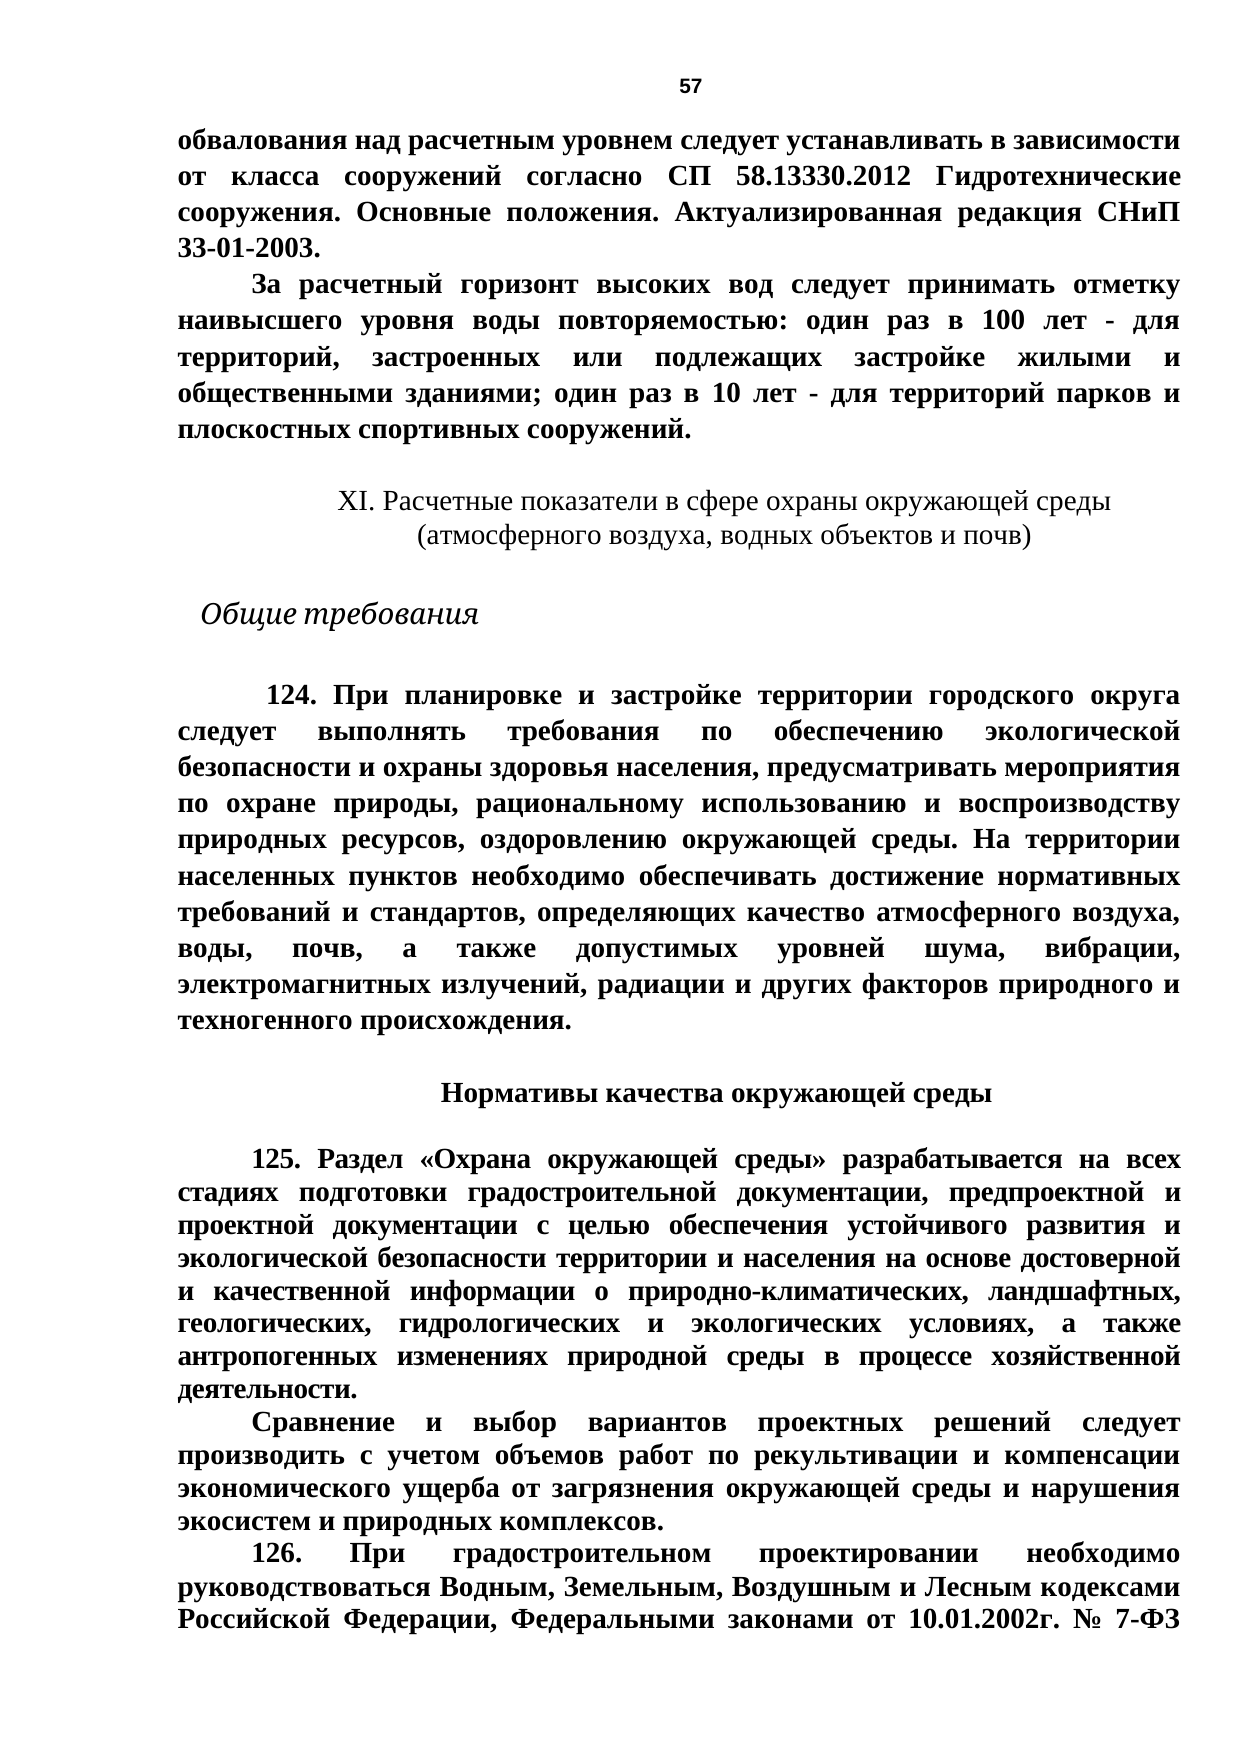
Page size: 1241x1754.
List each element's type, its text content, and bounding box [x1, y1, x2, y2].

text Сравнение и выбор вариантов проектных решений следует производить с учетом объемов работ по рекультивации и компенсации экономического ущерба от загрязнения окружающей среды и нарушения экосистем и природных комплексов. [177, 1405, 1181, 1537]
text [177, 122, 1181, 194]
text За расчетный горизонт высоких вод следует принимать отметку наивысшего уровня воды повторяемостью: один раз в 100 лет - для территорий, застроенных или подлежащих застройке жилыми и общественными зданиями; один раз в 10 лет - для территорий парков и плоскостных спортивных сооружений. [177, 266, 1181, 444]
subtitle Общие требования [177, 598, 1181, 632]
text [177, 1537, 1181, 1635]
subtitle XI. Расчетные показатели в сфере охраны окружающей среды (атмосферного воздуха, водных объектов и почв) [267, 483, 1181, 550]
text 124. При планировке и застройке территории городского округа следует выполнять требования по обеспечению экологической безопасности и охраны здоровья населения, предусматривать мероприятия по охране природы, рациональному использованию и воспроизводству природных ресурсов, оздоровлению окружающей среды. На территории населенных пунктов необходимо обеспечивать достижение нормативных требований и стандартов, определяющих качество атмосферного воздуха, воды, почв, а также допустимых уровней шума, вибрации, электромагнитных излучений, радиации и других факторов природного и техногенного происхождения. [177, 677, 1181, 1036]
text Нормативы качества окружающей среды [177, 1075, 1181, 1108]
text 125. Раздел «Охрана окружающей среды» разрабатывается на всех стадиях подготовки градостроительной документации, предпроектной и проектной документации с целью обеспечения устойчивого развития и экологической безопасности территории и населения на основе достоверной и качественной информации о природно-климатических, ландшафтных, геологических, гидрологических и экологических условиях, а также антропогенных изменениях природной среды в процессе хозяйственной деятельности. [177, 1142, 1181, 1405]
